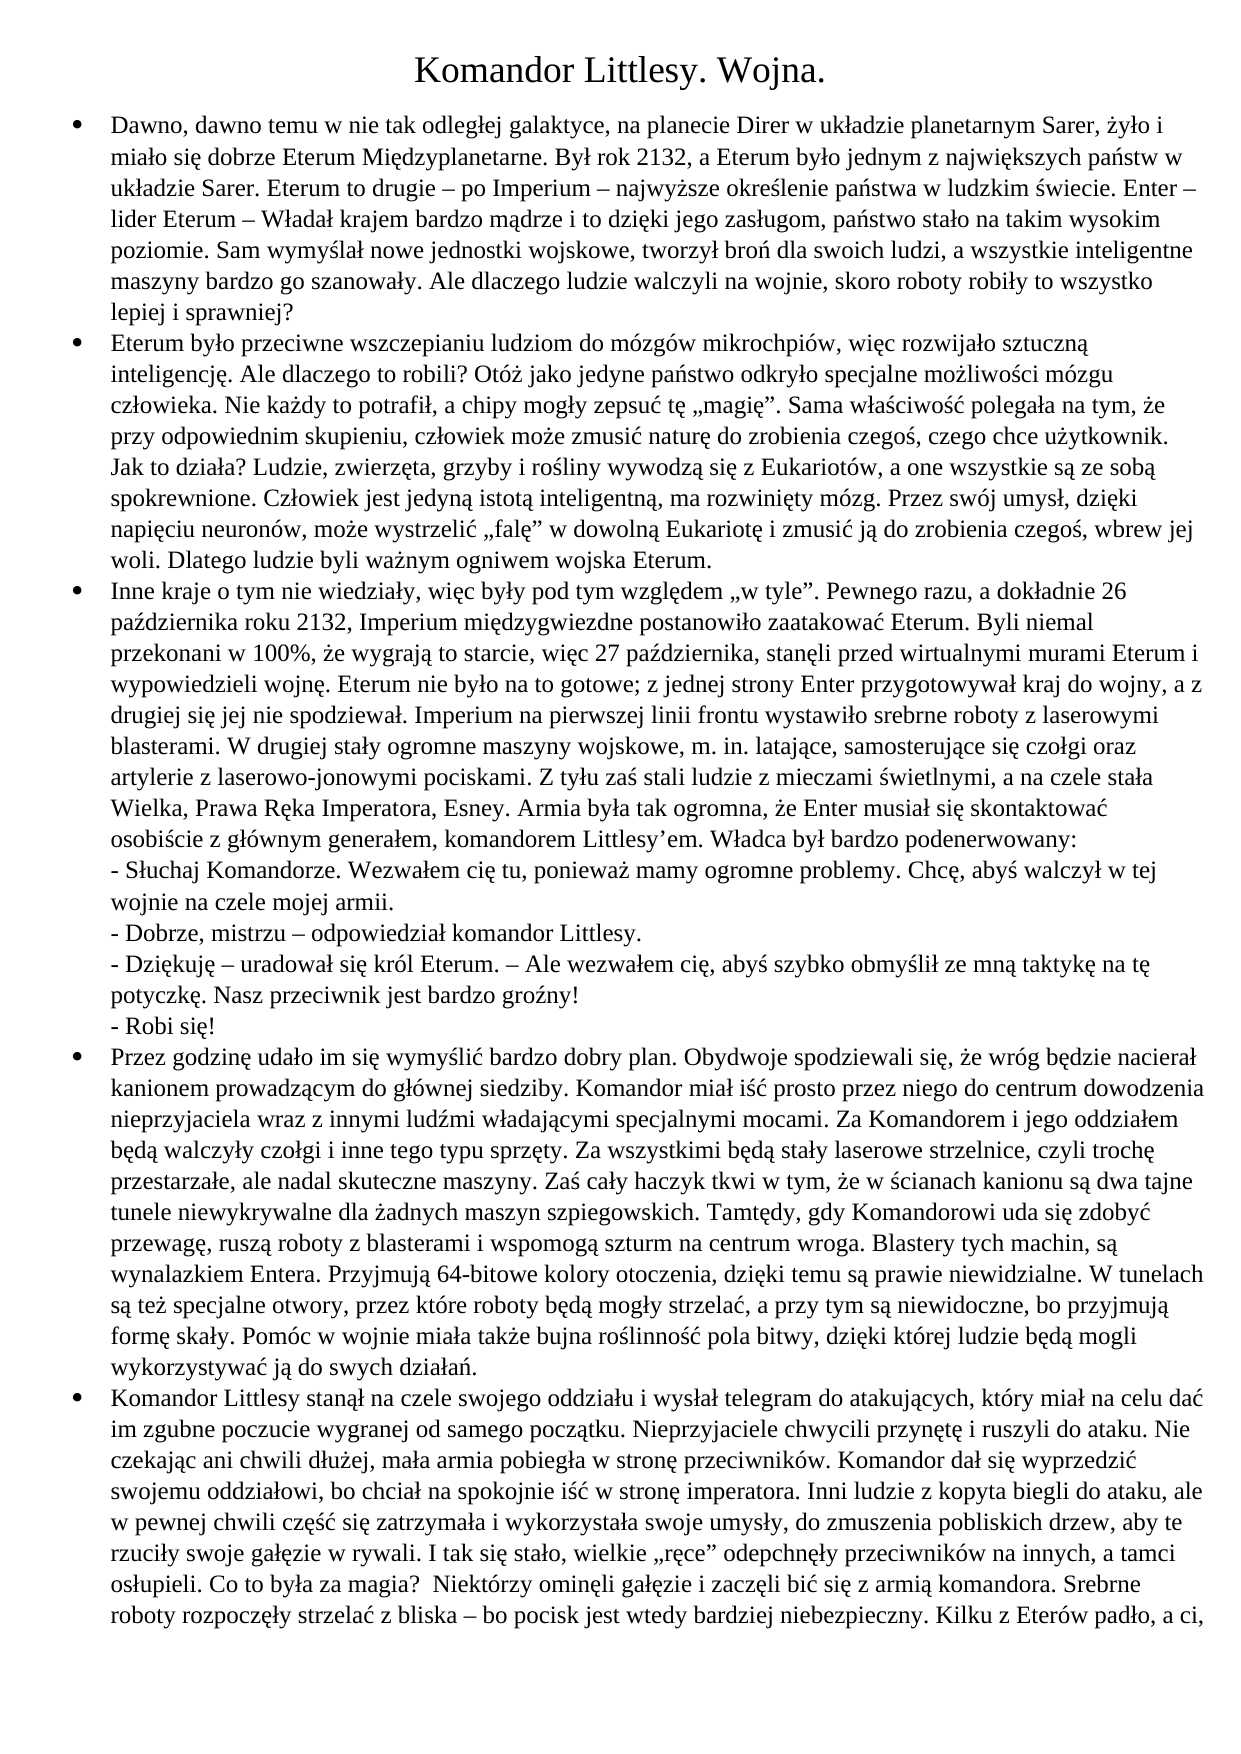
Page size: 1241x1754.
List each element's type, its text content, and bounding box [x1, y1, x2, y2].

list - Robi się! [110, 1011, 1205, 1039]
list Eterum było przeciwne wszczepianiu ludziom do mózgów mikrochpiów, więc rozwijało sztuczną inteligencję. Ale dlaczego to robili? Otóż jako jedyne państwo odkryło specjalne możliwości mózgu człowieka. Nie każdy to potrafił, a chipy mogły zepsuć tę „magię”. Sama właściwość polegała na tym, że przy odpowiednim skupieniu, człowiek może zmusić naturę do zrobienia czegoś, czego chce użytkownik. Jak to działa? Ludzie, zwierzęta, grzyby i rośliny wywodzą się z Eukariotów, a one wszystkie są ze sobą spokrewnione. Człowiek jest jedyną istotą inteligentną, ma rozwinięty mózg. Przez swój umysł, dzięki napięciu neuronów, może wystrzelić „falę” w dowolną Eukariotę i zmusić ją do zrobienia czegoś, wbrew jej woli. Dlatego ludzie byli ważnym ogniwem wojska Eterum. [73, 328, 1205, 574]
list Przez godzinę udało im się wymyślić bardzo dobry plan. Obydwoje spodziewali się, że wróg będzie nacierał kanionem prowadzącym do głównej siedziby. Komandor miał iść prosto przez niego do centrum dowodzenia nieprzyjaciela wraz z innymi ludźmi władającymi specjalnymi mocami. Za Komandorem i jego oddziałem będą walczyły czołgi i inne tego typu sprzęty. Za wszystkimi będą stały laserowe strzelnice, czyli trochę przestarzałe, ale nadal skuteczne maszyny. Zaś cały haczyk tkwi w tym, że w ścianach kanionu są dwa tajne tunele niewykrywalne dla żadnych maszyn szpiegowskich. Tamtędy, gdy Komandorowi uda się zdobyć przewagę, ruszą roboty z blasterami i wspomogą szturm na centrum wroga. Blastery tych machin, są wynalazkiem Entera. Przyjmują 64-bitowe kolory otoczenia, dzięki temu są prawie niewidzialne. W tunelach są też specjalne otwory, przez które roboty będą mogły strzelać, a przy tym są niewidoczne, bo przyjmują formę skały. Pomóc w wojnie miała także bujna roślinność pola bitwy, dzięki której ludzie będą mogli wykorzystywać ją do swych działań. [73, 1042, 1205, 1381]
list - Słuchaj Komandorze. Wezwałem cię tu, ponieważ mamy ogromne problemy. Chcę, abyś walczył w tej wojnie na czele mojej armii. [110, 856, 1205, 915]
list - Dziękuję – uradował się król Eterum. – Ale wezwałem cię, abyś szybko obmyślił ze mną taktykę na tę potyczkę. Nasz przeciwnik jest bardzo groźny! [110, 949, 1205, 1008]
list Dawno, dawno temu w nie tak odległej galaktyce, na planecie Direr w układzie planetarnym Sarer, żyło i miało się dobrze Eterum Międzyplanetarne. Był rok 2132, a Eterum było jednym z największych państw w układzie Sarer. Eterum to drugie – po Imperium – najwyższe określenie państwa w ludzkim świecie. Enter – lider Eterum – Władał krajem bardzo mądrze i to dzięki jego zasługom, państwo stało na takim wysokim poziomie. Sam wymyślał nowe jednostki wojskowe, tworzył broń dla swoich ludzi, a wszystkie inteligentne maszyny bardzo go szanowały. Ale dlaczego ludzie walczyli na wojnie, skoro roboty robiły to wszystko lepiej i sprawniej? [73, 111, 1205, 326]
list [73, 1383, 1205, 1629]
text Komandor Littlesy. Wojna. [35, 47, 1205, 90]
list - Dobrze, mistrzu – odpowiedział komandor Littlesy. [110, 918, 1205, 946]
list Inne kraje o tym nie wiedziały, więc były pod tym względem „w tyle”. Pewnego razu, a dokładnie 26 października roku 2132, Imperium międzygwiezdne postanowiło zaatakować Eterum. Byli niemal przekonani w 100%, że wygrają to starcie, więc 27 października, stanęli przed wirtualnymi murami Eterum i wypowiedzieli wojnę. Eterum nie było na to gotowe; z jednej strony Enter przygotowywał kraj do wojny, a z drugiej się jej nie spodziewał. Imperium na pierwszej linii frontu wystawiło srebrne roboty z laserowymi blasterami. W drugiej stały ogromne maszyny wojskowe, m. in. latające, samosterujące się czołgi oraz artylerie z laserowo-jonowymi pociskami. Z tyłu zaś stali ludzie z mieczami świetlnymi, a na czele stała Wielka, Prawa Ręka Imperatora, Esney. Armia była tak ogromna, że Enter musiał się skontaktować osobiście z głównym generałem, komandorem Littlesy’em. Władca był bardzo podenerwowany: [73, 576, 1205, 853]
